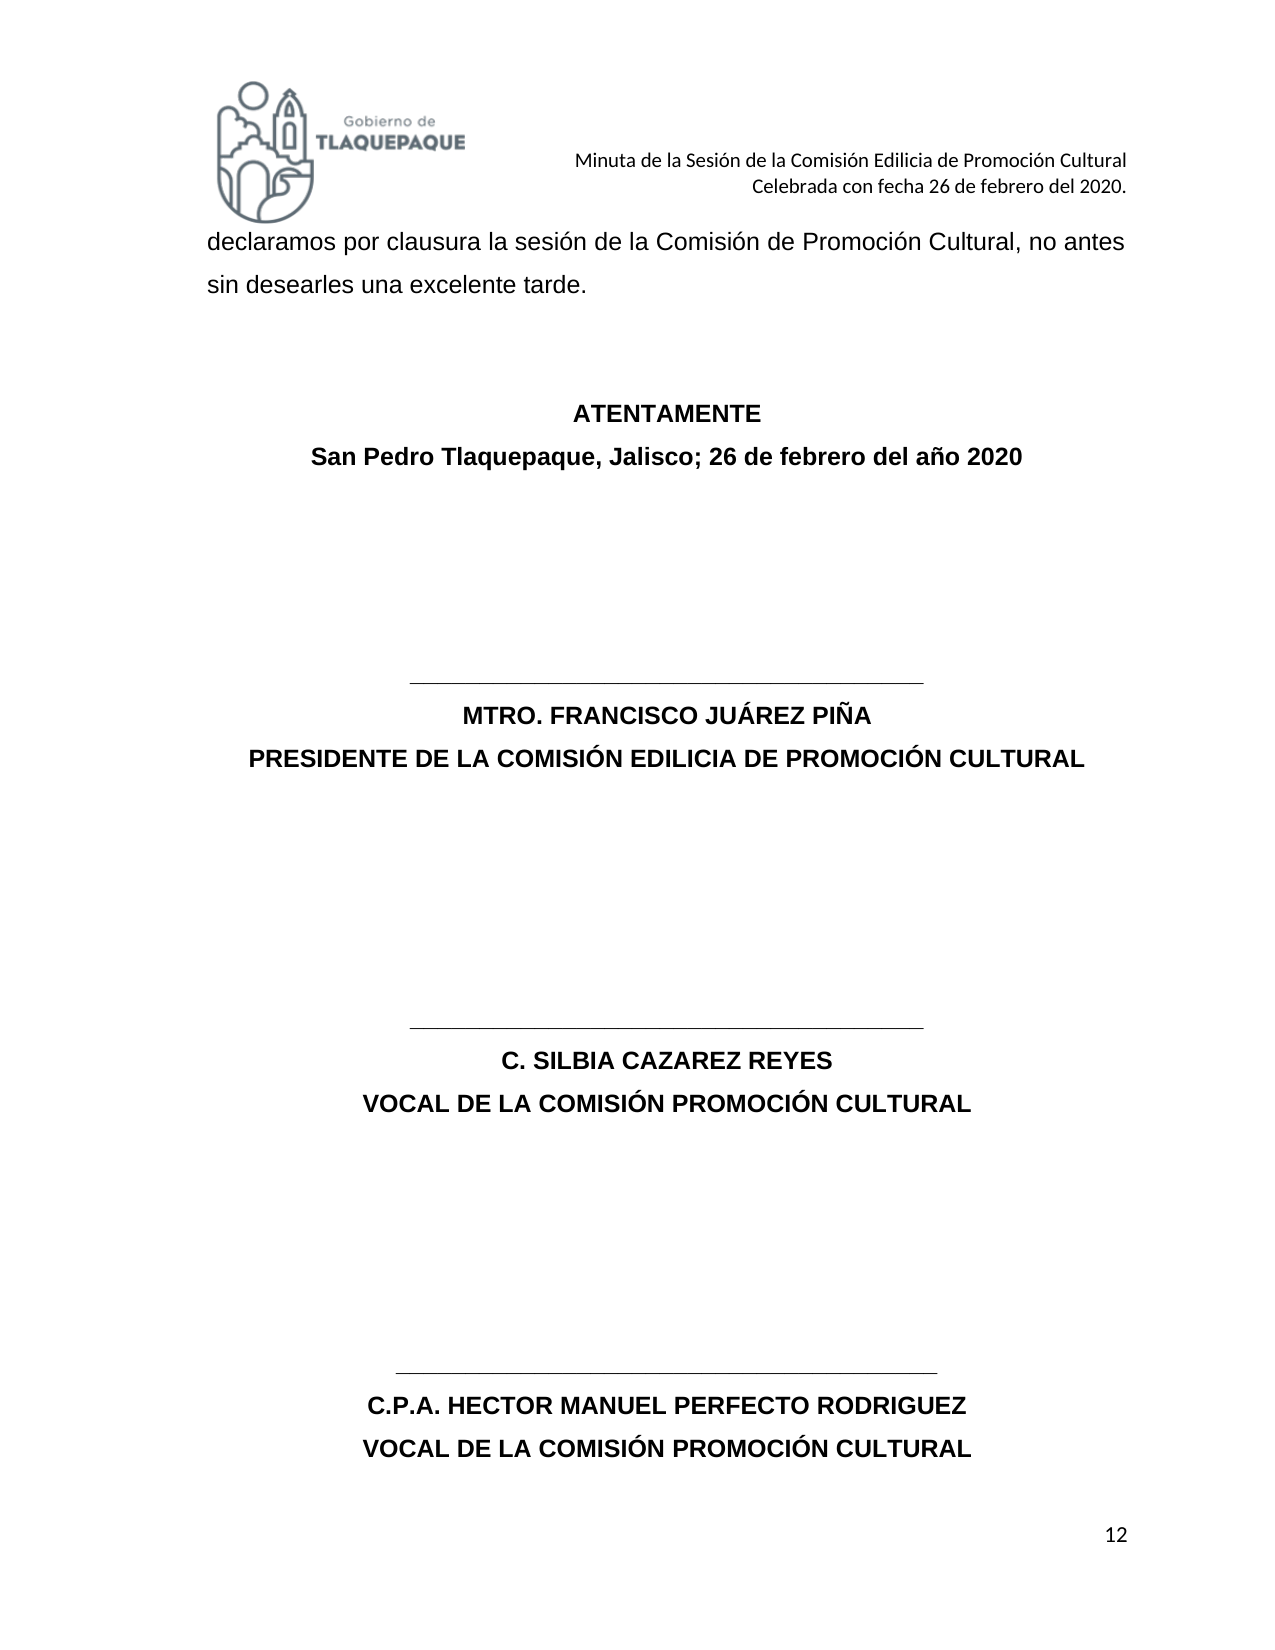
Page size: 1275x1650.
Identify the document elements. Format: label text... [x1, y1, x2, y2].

text _______________________________________ [207, 1348, 1127, 1377]
text _____________________________________ [207, 1003, 1127, 1032]
text C.P.A. HECTOR MANUEL PERFECTO RODRIGUEZ [207, 1391, 1127, 1420]
text PRESIDENTE DE LA COMISIÓN EDILICIA DE PROMOCIÓN CULTURAL [207, 744, 1127, 773]
text _____________________________________ [207, 658, 1127, 687]
text VOCAL DE LA COMISIÓN PROMOCIÓN CULTURAL [207, 1434, 1127, 1463]
text C. SILBIA CAZAREZ REYES [207, 1046, 1127, 1075]
text San Pedro Tlaquepaque, Jalisco; 26 de febrero del año 2020 [207, 442, 1127, 471]
text VOCAL DE LA COMISIÓN PROMOCIÓN CULTURAL [207, 1089, 1127, 1118]
text ATENTAMENTE [207, 399, 1127, 428]
picture [206, 75, 468, 223]
text MTRO. FRANCISCO JUÁREZ PIÑA [207, 701, 1127, 730]
